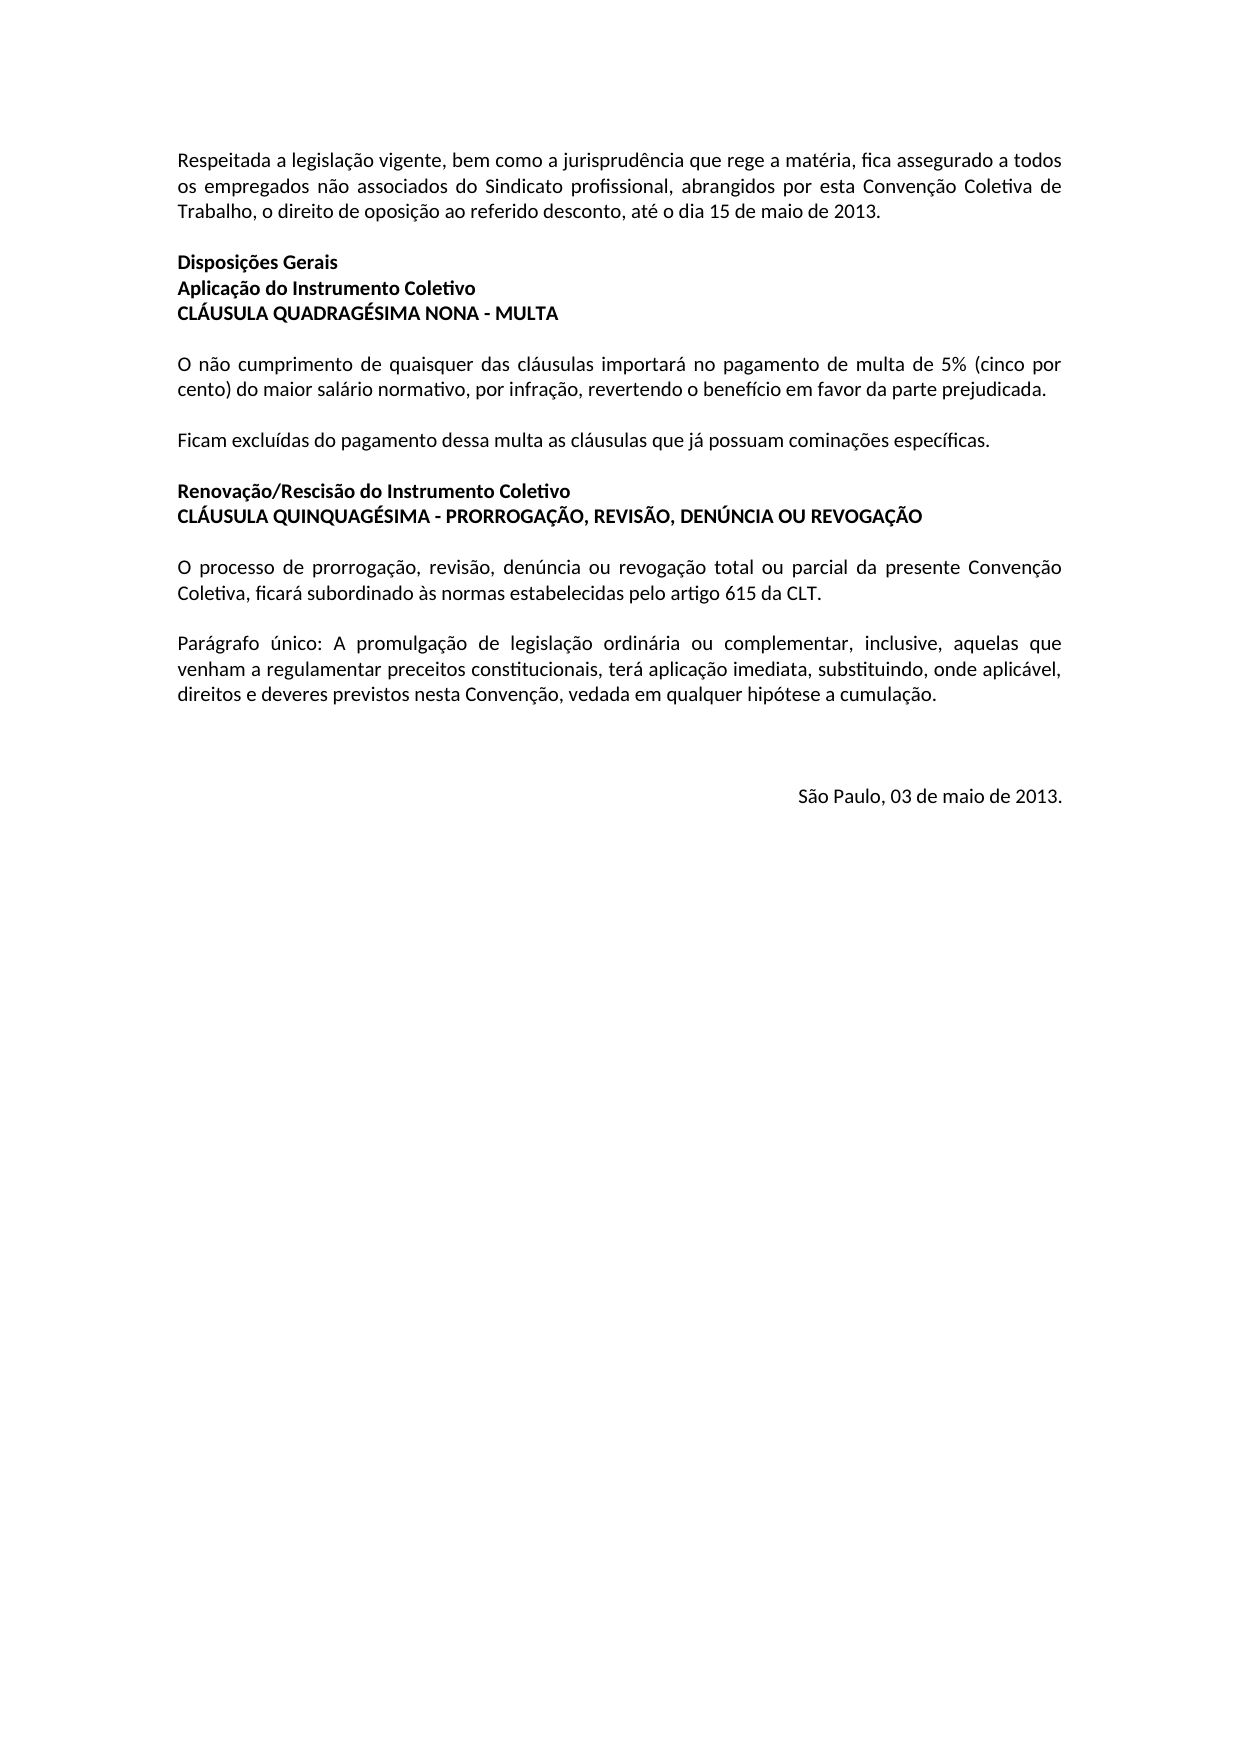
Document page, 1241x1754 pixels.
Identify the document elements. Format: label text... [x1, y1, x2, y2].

text Aplicação do Instrumento Coletivo [177, 275, 1063, 300]
text O processo de prorrogação, revisão, denúncia ou revogação total ou parcial da presente Convenção Coletiva, ficará subordinado às normas estabelecidas pelo artigo 615 da CLT. [177, 554, 1063, 605]
text Respeitada a legislação vigente, bem como a jurisprudência que rege a matéria, fica assegurado a todos os empregados não associados do Sindicato profissional, abrangidos por esta Convenção Coletiva de Trabalho, o direito de oposição ao referido desconto, até o dia 15 de maio de 2013. [177, 148, 1063, 224]
text Ficam excluídas do pagamento dessa multa as cláusulas que já possuam cominações específicas. [177, 427, 1063, 453]
text São Paulo, 03 de maio de 2013. [177, 783, 1063, 808]
text O não cumprimento de quaisquer das cláusulas importará no pagamento de multa de 5% (cinco por cento) do maior salário normativo, por infração, revertendo o benefício em favor da parte prejudicada. [177, 351, 1063, 402]
text Renovação/Rescisão do Instrumento Coletivo [177, 478, 1063, 503]
text CLÁUSULA QUINQUAGÉSIMA - PRORROGAÇÃO, REVISÃO, DENÚNCIA OU REVOGAÇÃO [177, 503, 1063, 529]
text Disposições Gerais [177, 249, 1063, 275]
text CLÁUSULA QUADRAGÉSIMA NONA - MULTA [177, 300, 1063, 326]
text Parágrafo único: A promulgação de legislação ordinária ou complementar, inclusive, aquelas que venham a regulamentar preceitos constitucionais, terá aplicação imediata, substituindo, onde aplicável, direitos e deveres previstos nesta Convenção, vedada em qualquer hipótese a cumulação. [177, 631, 1063, 707]
